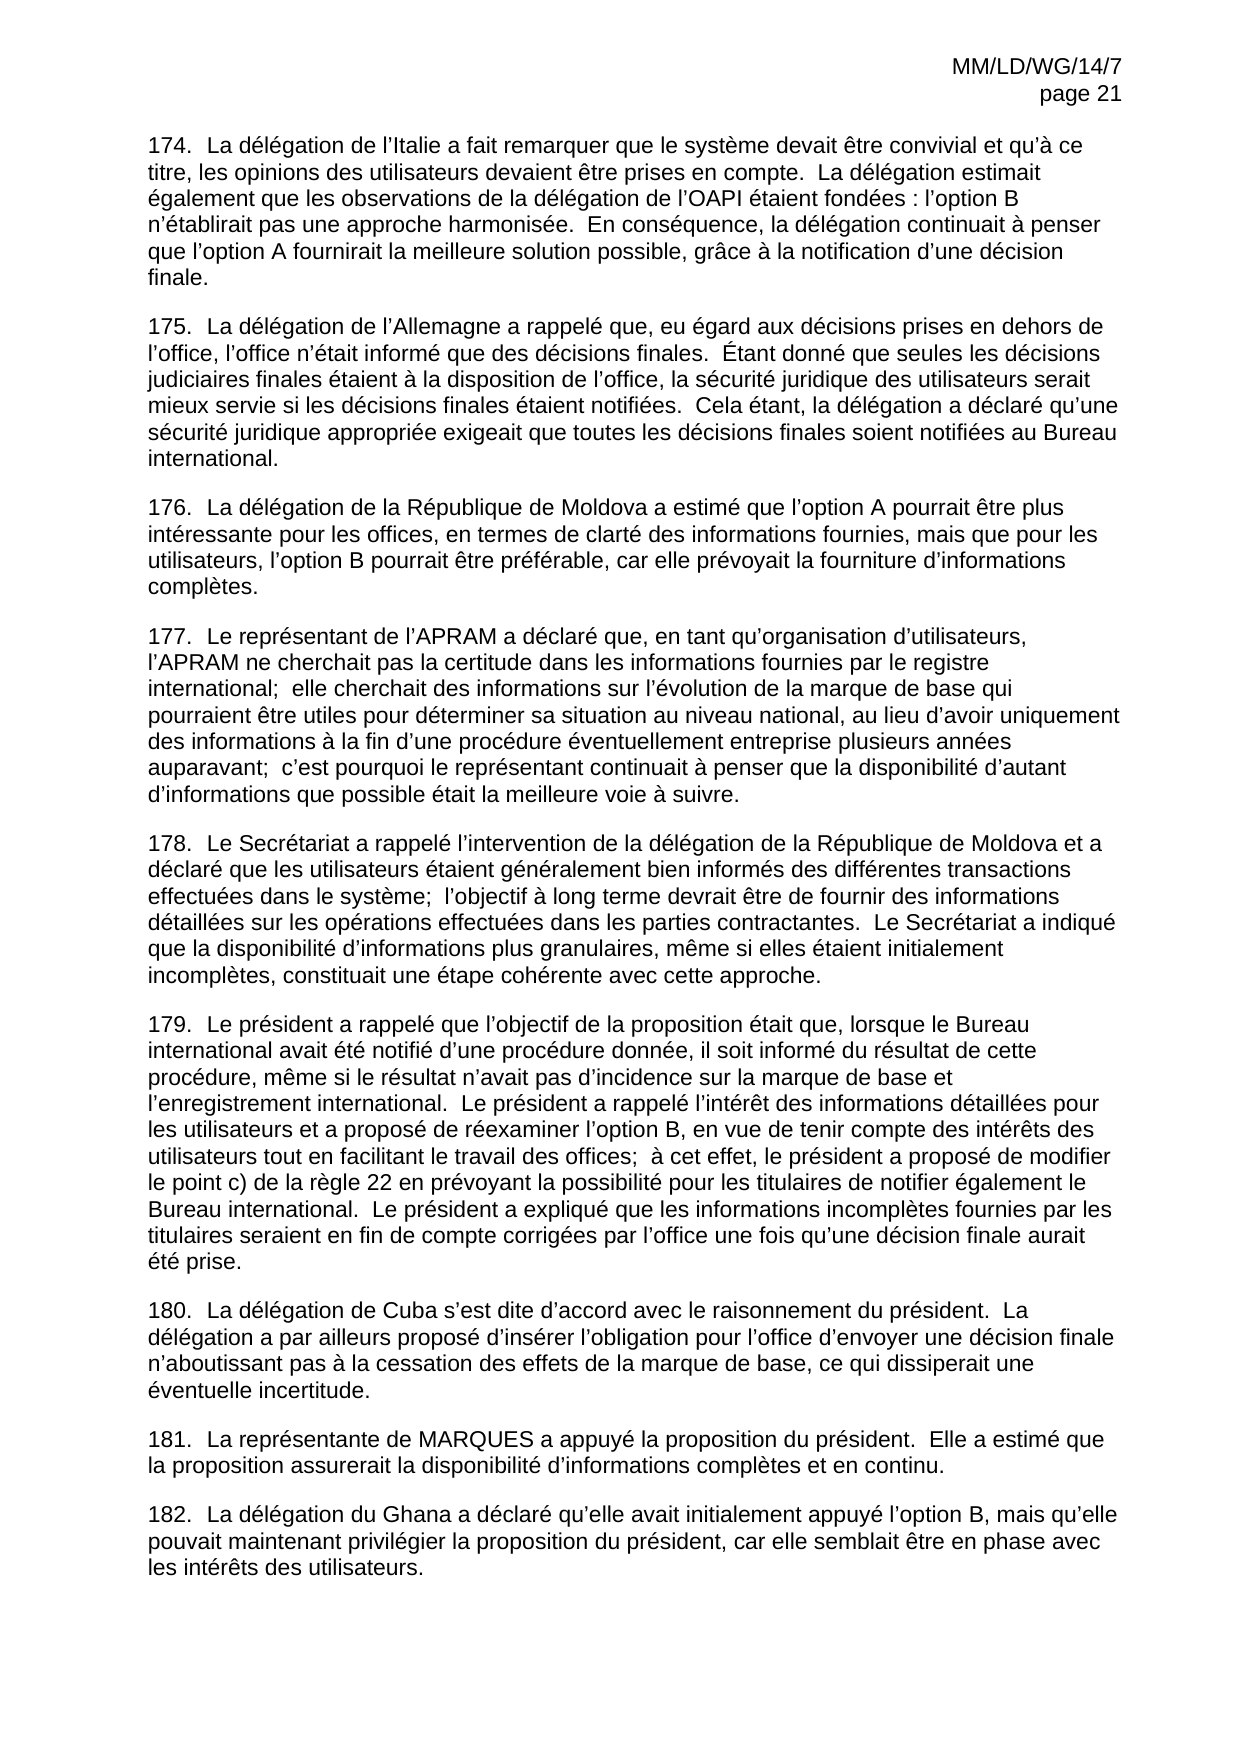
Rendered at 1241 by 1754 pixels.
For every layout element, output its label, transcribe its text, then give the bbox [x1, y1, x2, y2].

text Le représentant de l’APRAM a déclaré que, en tant qu’organisation d’utilisateurs, l’APRAM ne cherchait pas la certitude dans les informations fournies par le registre international; elle cherchait des informations sur l’évolution de la marque de base qui pourraient être utiles pour déterminer sa situation au niveau national, au lieu d’avoir uniquement des informations à la fin d’une procédure éventuellement entreprise plusieurs années auparavant; c’est pourquoi le représentant continuait à penser que la disponibilité d’autant d’informations que possible était la meilleure voie à suivre. [148, 623, 1122, 807]
text La délégation du Ghana a déclaré qu’elle avait initialement appuyé l’option B, mais qu’elle pouvait maintenant privilégier la proposition du président, car elle semblait être en phase avec les intérêts des utilisateurs. [148, 1501, 1122, 1581]
text Le Secrétariat a rappelé l’intervention de la délégation de la République de Moldova et a déclaré que les utilisateurs étaient généralement bien informés des différentes transactions effectuées dans le système; l’objectif à long terme devrait être de fournir des informations détaillées sur les opérations effectuées dans les parties contractantes. Le Secrétariat a indiqué que la disponibilité d’informations plus granulaires, même si elles étaient initialement incomplètes, constituait une étape cohérente avec cette approche. [148, 830, 1122, 988]
text La délégation de l’Italie a fait remarquer que le système devait être convivial et qu’à ce titre, les opinions des utilisateurs devaient être prises en compte. La délégation estimait également que les observations de la délégation de l’OAPI étaient fondées : l’option B n’établirait pas une approche harmonisée. En conséquence, la délégation continuait à penser que l’option A fournirait la meilleure solution possible, grâce à la notification d’une décision finale. [148, 132, 1122, 290]
text La délégation de Cuba s’est dite d’accord avec le raisonnement du président. La délégation a par ailleurs proposé d’insérer l’obligation pour l’office d’envoyer une décision finale n’aboutissant pas à la cessation des effets de la marque de base, ce qui dissiperait une éventuelle incertitude. [148, 1297, 1122, 1403]
text Le président a rappelé que l’objectif de la proposition était que, lorsque le Bureau international avait été notifié d’une procédure donnée, il soit informé du résultat de cette procédure, même si le résultat n’avait pas d’incidence sur la marque de base et l’enregistrement international. Le président a rappelé l’intérêt des informations détaillées pour les utilisateurs et a proposé de réexaminer l’option B, en vue de tenir compte des intérêts des utilisateurs tout en facilitant le travail des offices; à cet effet, le président a proposé de modifier le point c) de la règle 22 en prévoyant la possibilité pour les titulaires de notifier également le Bureau international. Le président a expliqué que les informations incomplètes fournies par les titulaires seraient en fin de compte corrigées par l’office une fois qu’une décision finale aurait été prise. [148, 1011, 1122, 1274]
text La représentante de MARQUES a appuyé la proposition du président. Elle a estimé que la proposition assurerait la disponibilité d’informations complètes et en continu. [148, 1426, 1122, 1478]
text La délégation de la République de Moldova a estimé que l’option A pourrait être plus intéressante pour les offices, en termes de clarté des informations fournies, mais que pour les utilisateurs, l’option B pourrait être préférable, car elle prévoyait la fourniture d’informations complètes. [148, 494, 1122, 600]
text La délégation de l’Allemagne a rappelé que, eu égard aux décisions prises en dehors de l’office, l’office n’était informé que des décisions finales. Étant donné que seules les décisions judiciaires finales étaient à la disposition de l’office, la sécurité juridique des utilisateurs serait mieux servie si les décisions finales étaient notifiées. Cela étant, la délégation a déclaré qu’une sécurité juridique appropriée exigeait que toutes les décisions finales soient notifiées au Bureau international. [148, 313, 1122, 471]
